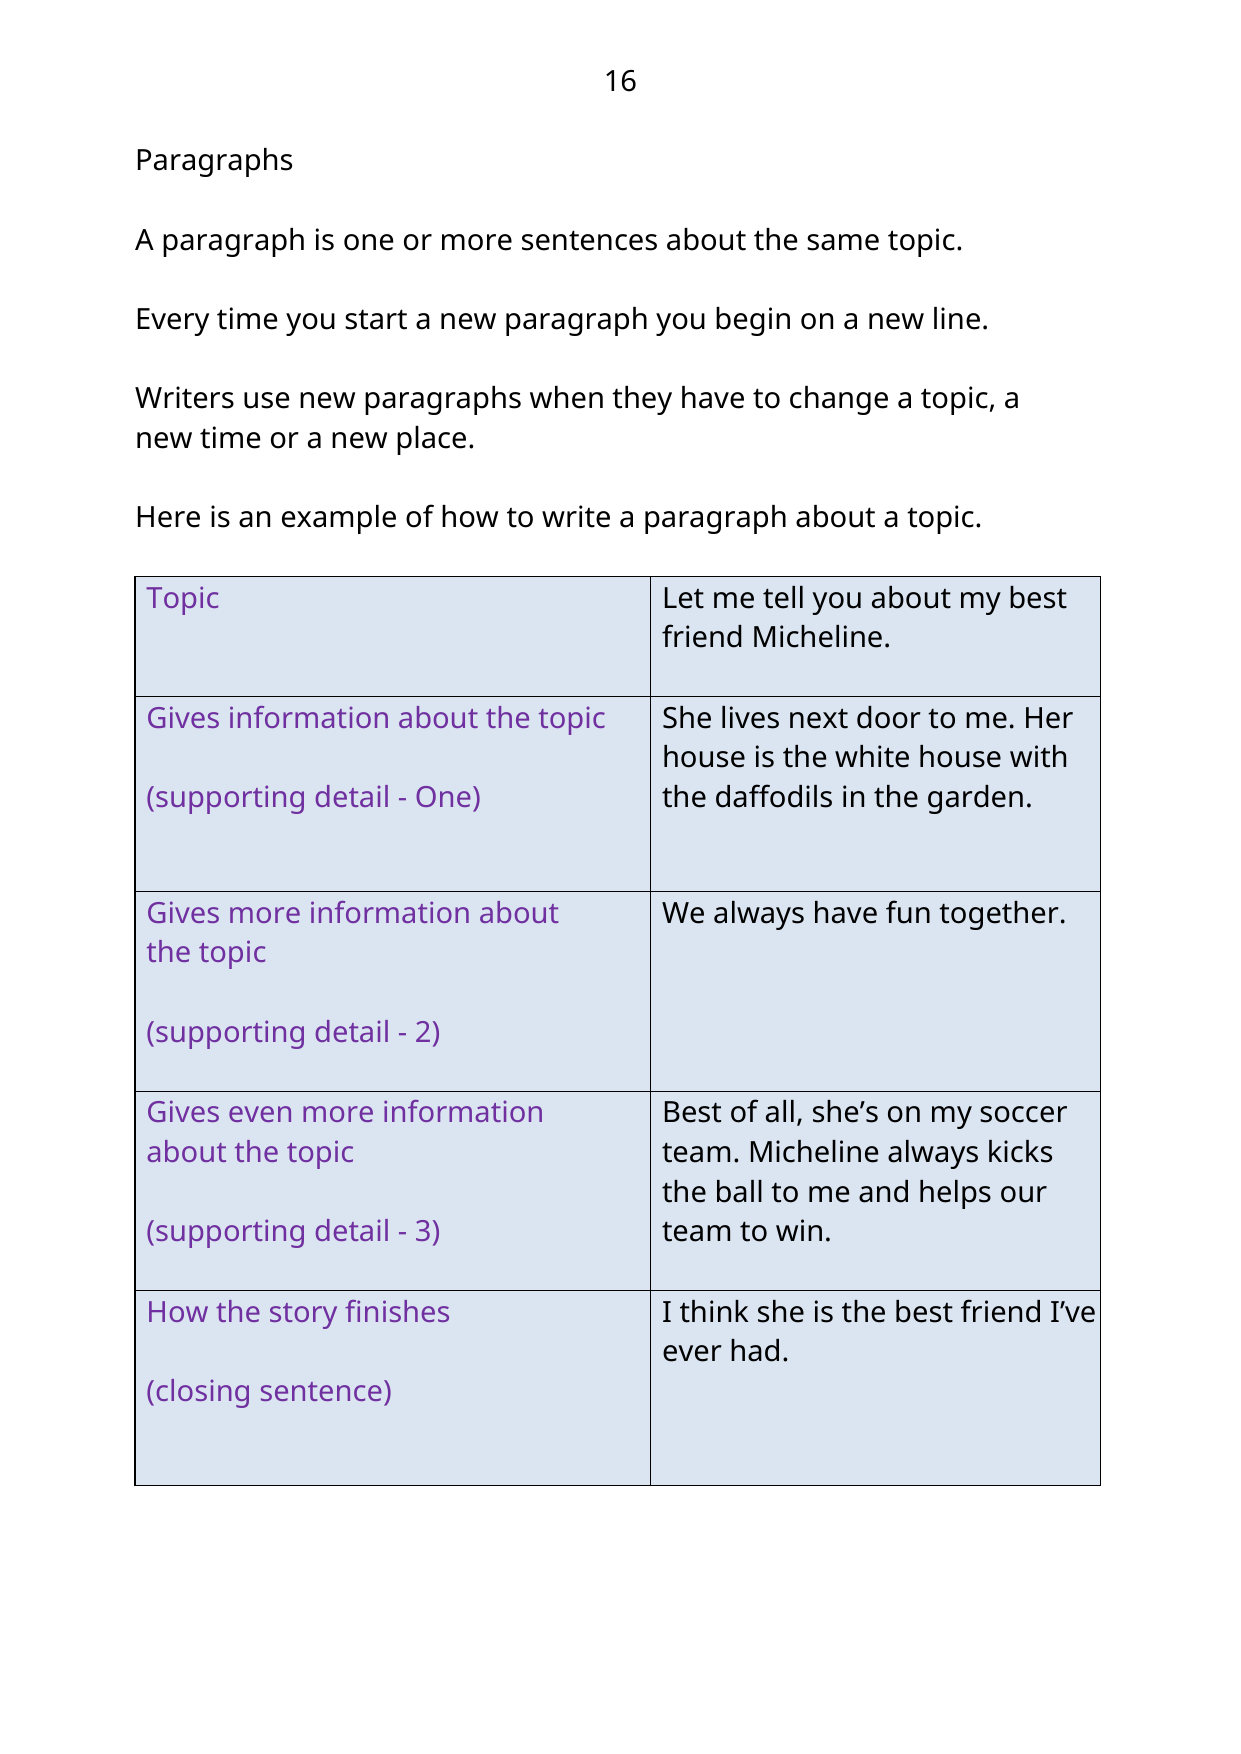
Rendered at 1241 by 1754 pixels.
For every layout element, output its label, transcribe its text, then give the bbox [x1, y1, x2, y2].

text A paragraph is one or more sentences about the same topic. [135, 219, 1072, 258]
text Writers use new paragraphs when they have to change a topic, a new time or a new place. [135, 377, 1072, 457]
table_cell Best of all, she’s on my soccer team. Micheline always kicks the ball to me and helps our team to win. [651, 1092, 1100, 1290]
text Here is an example of how to write a paragraph about a topic. [135, 497, 1072, 536]
table_cell She lives next door to me. Her house is the white house with the daffodils in the garden. [651, 697, 1100, 891]
table_cell I think she is the best friend I’ve ever had. [651, 1291, 1100, 1485]
table_cell Gives even more information about the topic (supporting detail - 3) [136, 1092, 650, 1290]
table_header Let me tell you about my best friend Micheline. [651, 577, 1100, 696]
text Paragraphs [135, 139, 1072, 179]
table_cell Gives more information about the topic (supporting detail - 2) [136, 892, 650, 1091]
table_cell Gives information about the topic (supporting detail - One) [136, 697, 650, 891]
table_cell We always have fun together. [651, 892, 1100, 1091]
table_header Topic [136, 577, 650, 696]
text Every time you start a new paragraph you begin on a new line. [135, 298, 1072, 338]
table_cell How the story finishes (closing sentence) [136, 1291, 650, 1485]
